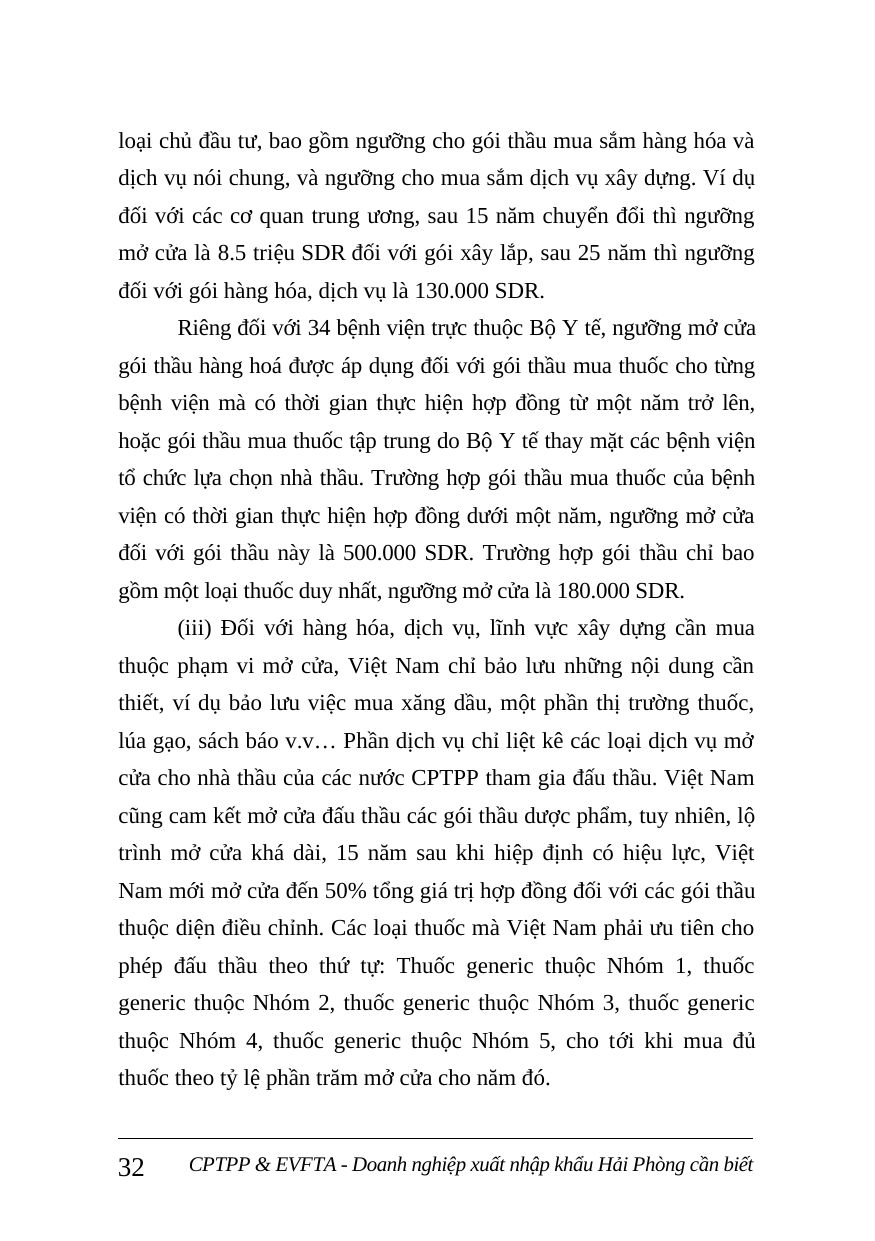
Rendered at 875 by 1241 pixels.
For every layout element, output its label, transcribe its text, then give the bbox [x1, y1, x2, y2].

text (iii) Đối với hàng hóa, dịch vụ, lĩnh vực xây dựng cần mua thuộc phạm vi mở cửa, Việt Nam chỉ bảo lưu những nội dung cần thiết, ví dụ bảo lưu việc mua xăng dầu, một phần thị trường thuốc, lúa gạo, sách báo v.v… Phần dịch vụ chỉ liệt kê các loại dịch vụ mở cửa cho nhà thầu của các nước CPTPP tham gia đấu thầu. Việt Nam cũng cam kết mở cửa đấu thầu các gói thầu dược phẩm, tuy nhiên, lộ trình mở cửa khá dài, 15 năm sau khi hiệp định có hiệu lực, Việt Nam mới mở cửa đến 50% tổng giá trị hợp đồng đối với các gói thầu thuộc diện điều chỉnh. Các loại thuốc mà Việt Nam phải ưu tiên cho phép đấu thầu theo thứ tự: Thuốc generic thuộc Nhóm 1, thuốc generic thuộc Nhóm 2, thuốc generic thuộc Nhóm 3, thuốc generic thuộc Nhóm 4, thuốc generic thuộc Nhóm 5, cho tới khi mua đủ thuốc theo tỷ lệ phần trăm mở cửa cho năm đó. [118, 606, 756, 1093]
text Riêng đối với 34 bệnh viện trực thuộc Bộ Y tế, ngưỡng mở cửa gói thầu hàng hoá được áp dụng đối với gói thầu mua thuốc cho từng bệnh viện mà có thời gian thực hiện hợp đồng từ một năm trở lên, hoặc gói thầu mua thuốc tập trung do Bộ Y tế thay mặt các bệnh viện tổ chức lựa chọn nhà thầu. Trường hợp gói thầu mua thuốc của bệnh viện có thời gian thực hiện hợp đồng dưới một năm, ngưỡng mở cửa đối với gói thầu này là 500.000 SDR. Trường hợp gói thầu chỉ bao gồm một loại thuốc duy nhất, ngưỡng mở cửa là 180.000 SDR. [118, 306, 756, 606]
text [118, 118, 756, 306]
